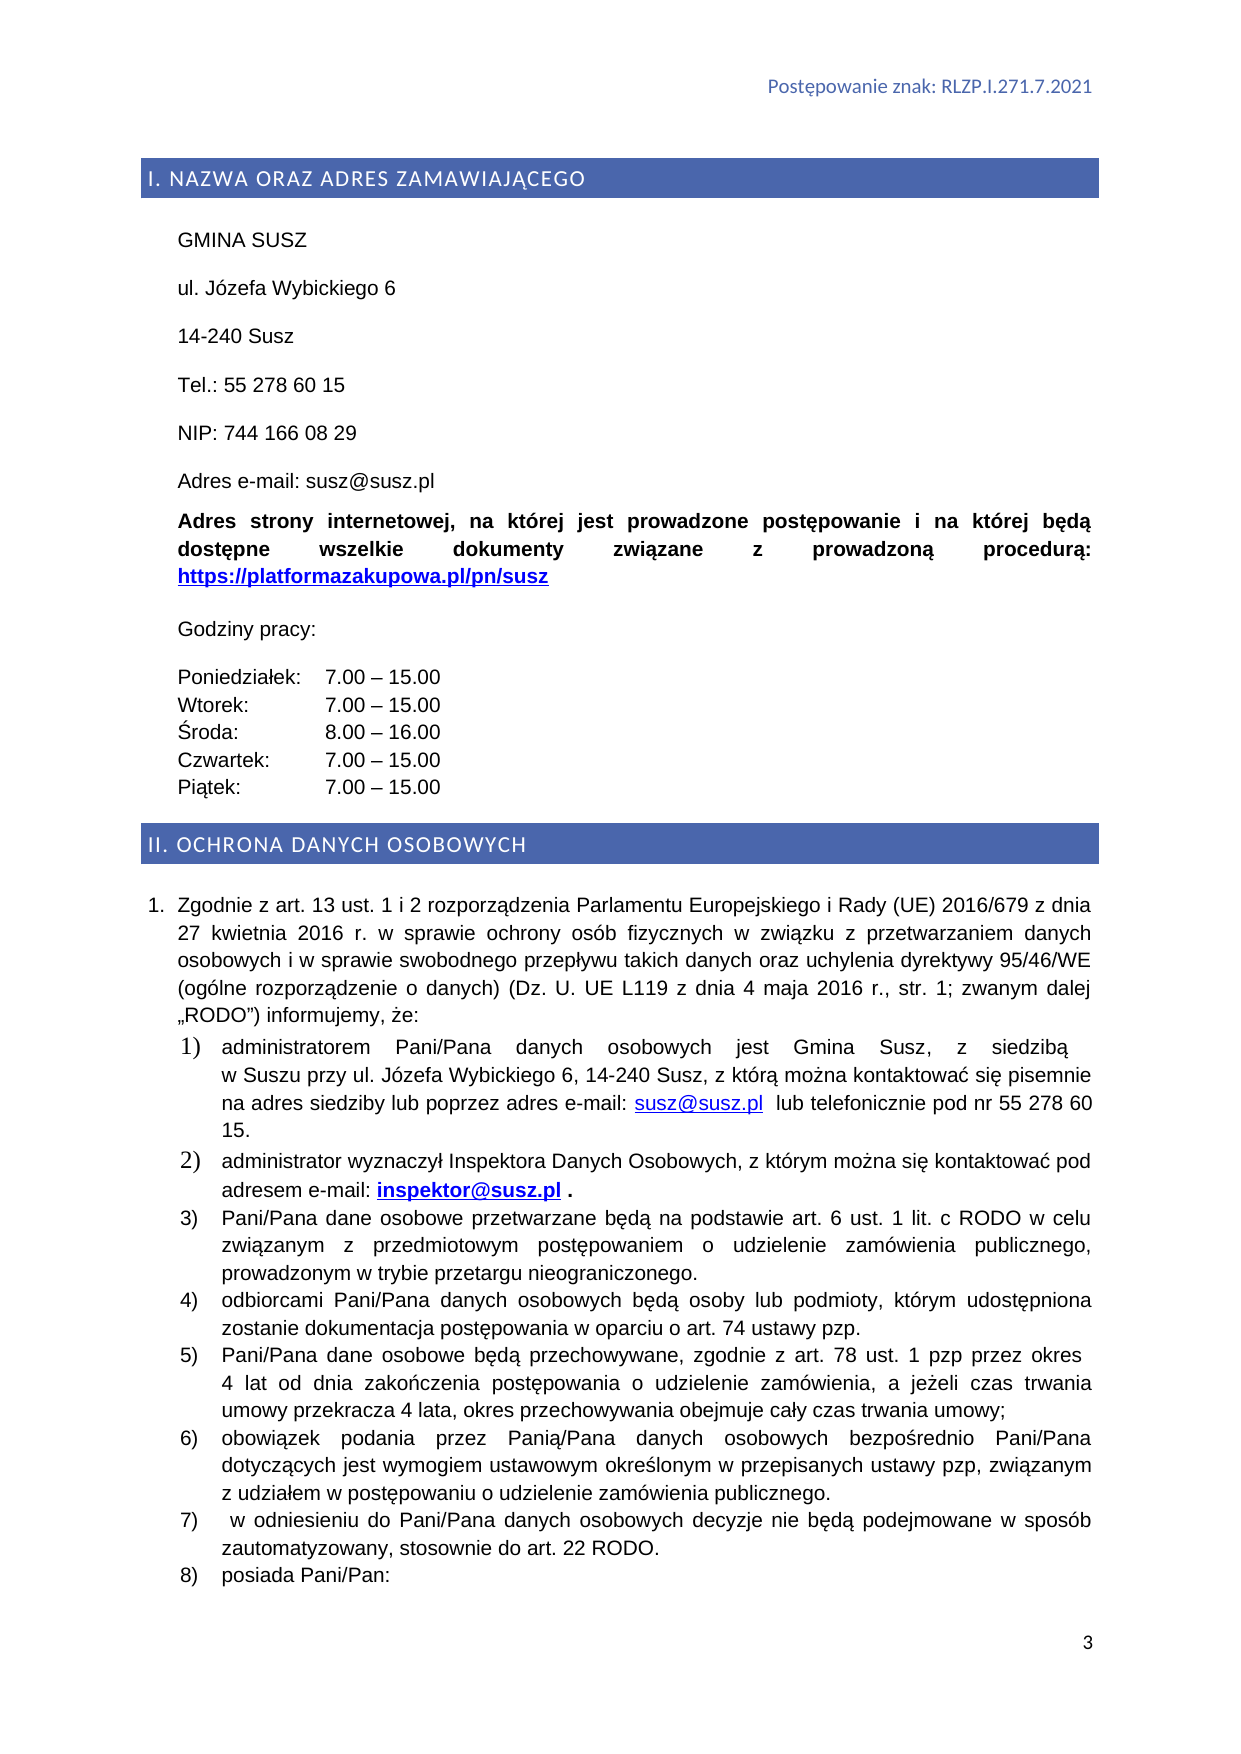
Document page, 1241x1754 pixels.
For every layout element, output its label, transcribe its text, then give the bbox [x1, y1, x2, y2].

list Pani/Pana dane osobowe będą przechowywane, zgodnie z art. 78 ust. 1 pzp przez okres 4 lat od dnia zakończenia postępowania o udzielenie zamówienia, a jeżeli czas trwania umowy przekracza 4 lata, okres przechowywania obejmuje cały czas trwania umowy; [180, 1343, 1093, 1422]
list posiada Pani/Pan: [180, 1563, 1093, 1587]
text 14-240 Susz [177, 324, 1093, 348]
list odbiorcami Pani/Pana danych osobowych będą osoby lub podmioty, którym udostępniona zostanie dokumentacja postępowania w oparciu o art. 74 ustawy pzp. [180, 1288, 1093, 1339]
list Zgodnie z art. 13 ust. 1 i 2 rozporządzenia Parlamentu Europejskiego i Rady (UE) 2016/679 z dnia 27 kwietnia 2016 r. w sprawie ochrony osób fizycznych w związku z przetwarzaniem danych osobowych i w sprawie swobodnego przepływu takich danych oraz uchylenia dyrektywy 95/46/WE (ogólne rozporządzenie o danych) (Dz. U. UE L119 z dnia 4 maja 2016 r., str. 1; zwanym dalej „RODO”) informujemy, że: [148, 893, 1093, 1027]
list obowiązek podania przez Panią/Pana danych osobowych bezpośrednio Pani/Pana dotyczących jest wymogiem ustawowym określonym w przepisanych ustawy pzp, związanym z udziałem w postępowaniu o udzielenie zamówienia publicznego. [180, 1425, 1093, 1504]
text Adres strony internetowej, na której jest prowadzone postępowanie i na której będą dostępne wszelkie dokumenty związane z prowadzoną procedurą: https://platformazakupowa.pl/pn/susz [177, 509, 1093, 588]
text gmina SUSZ [177, 228, 1093, 252]
subtitle II. Ochrona danych osoBowych [148, 830, 1093, 858]
list administrator wyznaczył Inspektora Danych Osobowych, z którym można się kontaktować pod adresem e-mail: inspektor@susz.pl . [180, 1146, 1093, 1202]
text ul. Józefa Wybickiego 6 [177, 276, 1093, 300]
list Pani/Pana dane osobowe przetwarzane będą na podstawie art. 6 ust. 1 lit. c RODO w celu związanym z przedmiotowym postępowaniem o udzielenie zamówienia publicznego, prowadzonym w trybie przetargu nieograniczonego. [180, 1205, 1093, 1284]
text Poniedziałek: 7.00 – 15.00 Wtorek: 7.00 – 15.00 Środa: 8.00 – 16.00 Czwartek: 7.00 – 15.00 Piątek: 7.00 – 15.00 [177, 665, 1093, 799]
text NIP: 744 166 08 29 [177, 421, 1093, 445]
text Tel.: 55 278 60 15 [177, 373, 1093, 397]
subtitle I. Nazwa oraz adres zamawiającego [148, 164, 1093, 192]
text Godziny pracy: [177, 617, 1093, 641]
list administratorem Pani/Pana danych osobowych jest Gmina Susz, z siedzibą w Suszu przy ul. Józefa Wybickiego 6, 14-240 Susz, z którą można kontaktować się pisemnie na adres siedziby lub poprzez adres e-mail: susz@susz.pl lub telefonicznie pod nr 55 278 60 15. [180, 1031, 1093, 1142]
list w odniesieniu do Pani/Pana danych osobowych decyzje nie będą podejmowane w sposób zautomatyzowany, stosownie do art. 22 RODO. [180, 1508, 1093, 1559]
text Adres e-mail: susz@susz.pl [177, 469, 1093, 493]
